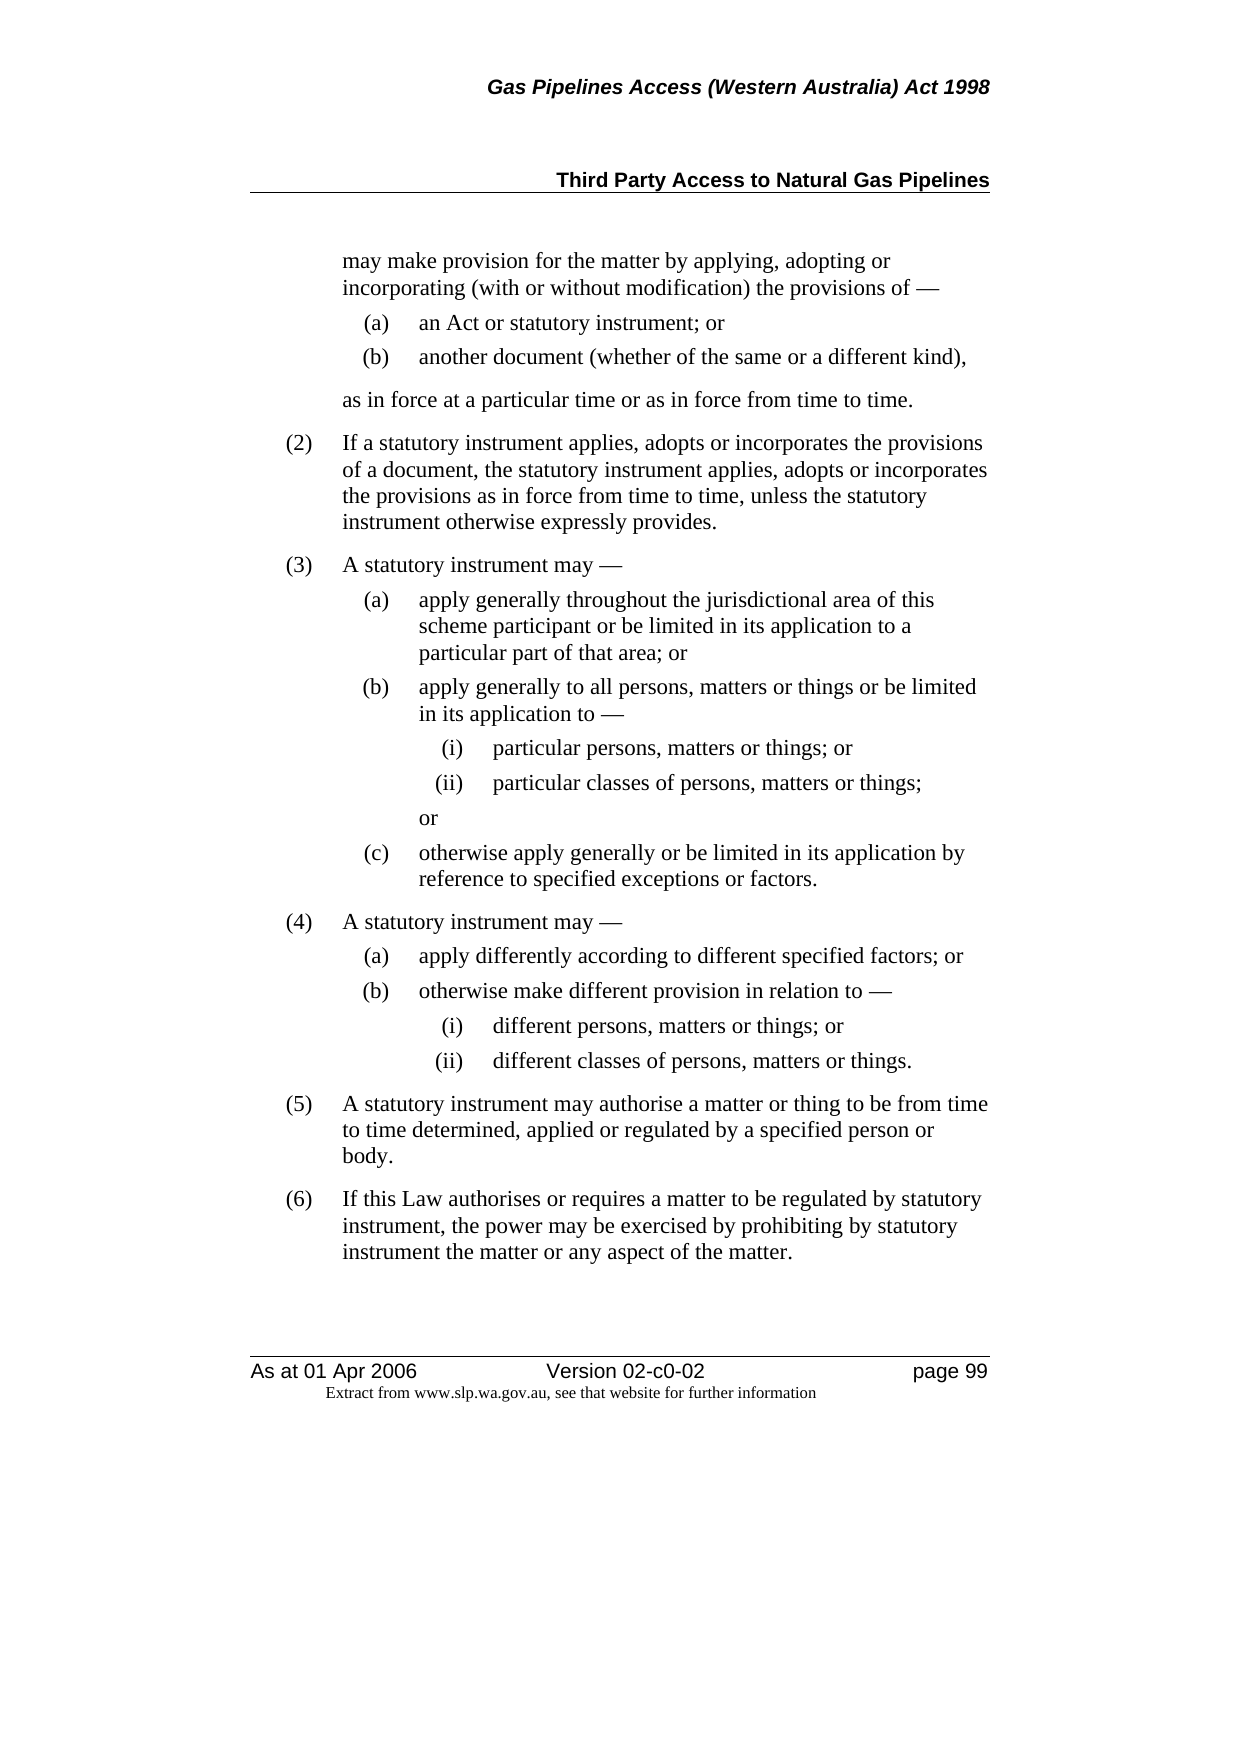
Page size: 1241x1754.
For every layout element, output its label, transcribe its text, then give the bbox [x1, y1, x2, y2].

text (b) apply generally to all persons, matters or things or be limited in its application to — [250, 673, 990, 726]
text (ii) particular classes of persons, matters or things; [250, 769, 990, 796]
text (4) A statutory instrument may — [250, 908, 990, 934]
text (a) apply differently according to different specified factors; or [250, 943, 990, 969]
text (i) particular persons, matters or things; or [250, 734, 990, 761]
text as in force at a particular time or as in force from time to time. [250, 386, 990, 413]
text (a) an Act or statutory instrument; or [250, 308, 990, 335]
text (c) otherwise apply generally or be limited in its application by reference to specified exceptions or factors. [250, 838, 990, 891]
text or [250, 804, 990, 830]
text (b) otherwise make different provision in relation to — [250, 977, 990, 1004]
text (5) A statutory instrument may authorise a matter or thing to be from time to time determined, applied or regulated by a specified person or body. [250, 1090, 990, 1169]
text (b) another document (whether of the same or a different kind), [250, 343, 990, 369]
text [250, 247, 990, 300]
text (3) A statutory instrument may — [250, 551, 990, 578]
text (a) apply generally throughout the jurisdictional area of this scheme participant or be limited in its application to a particular part of that area; or [250, 586, 990, 665]
text (6) If this Law authorises or requires a matter to be regulated by statutory instrument, the power may be exercised by prohibiting by statutory instrument the matter or any aspect of the matter. [250, 1185, 990, 1264]
text (2) If a statutory instrument applies, adopts or incorporates the provisions of a document, the statutory instrument applies, adopts or incorporates the provisions as in force from time to time, unless the statutory instrument otherwise expressly provides. [250, 429, 990, 535]
text (ii) different classes of persons, matters or things. [250, 1047, 990, 1073]
text (i) different persons, matters or things; or [250, 1012, 990, 1038]
